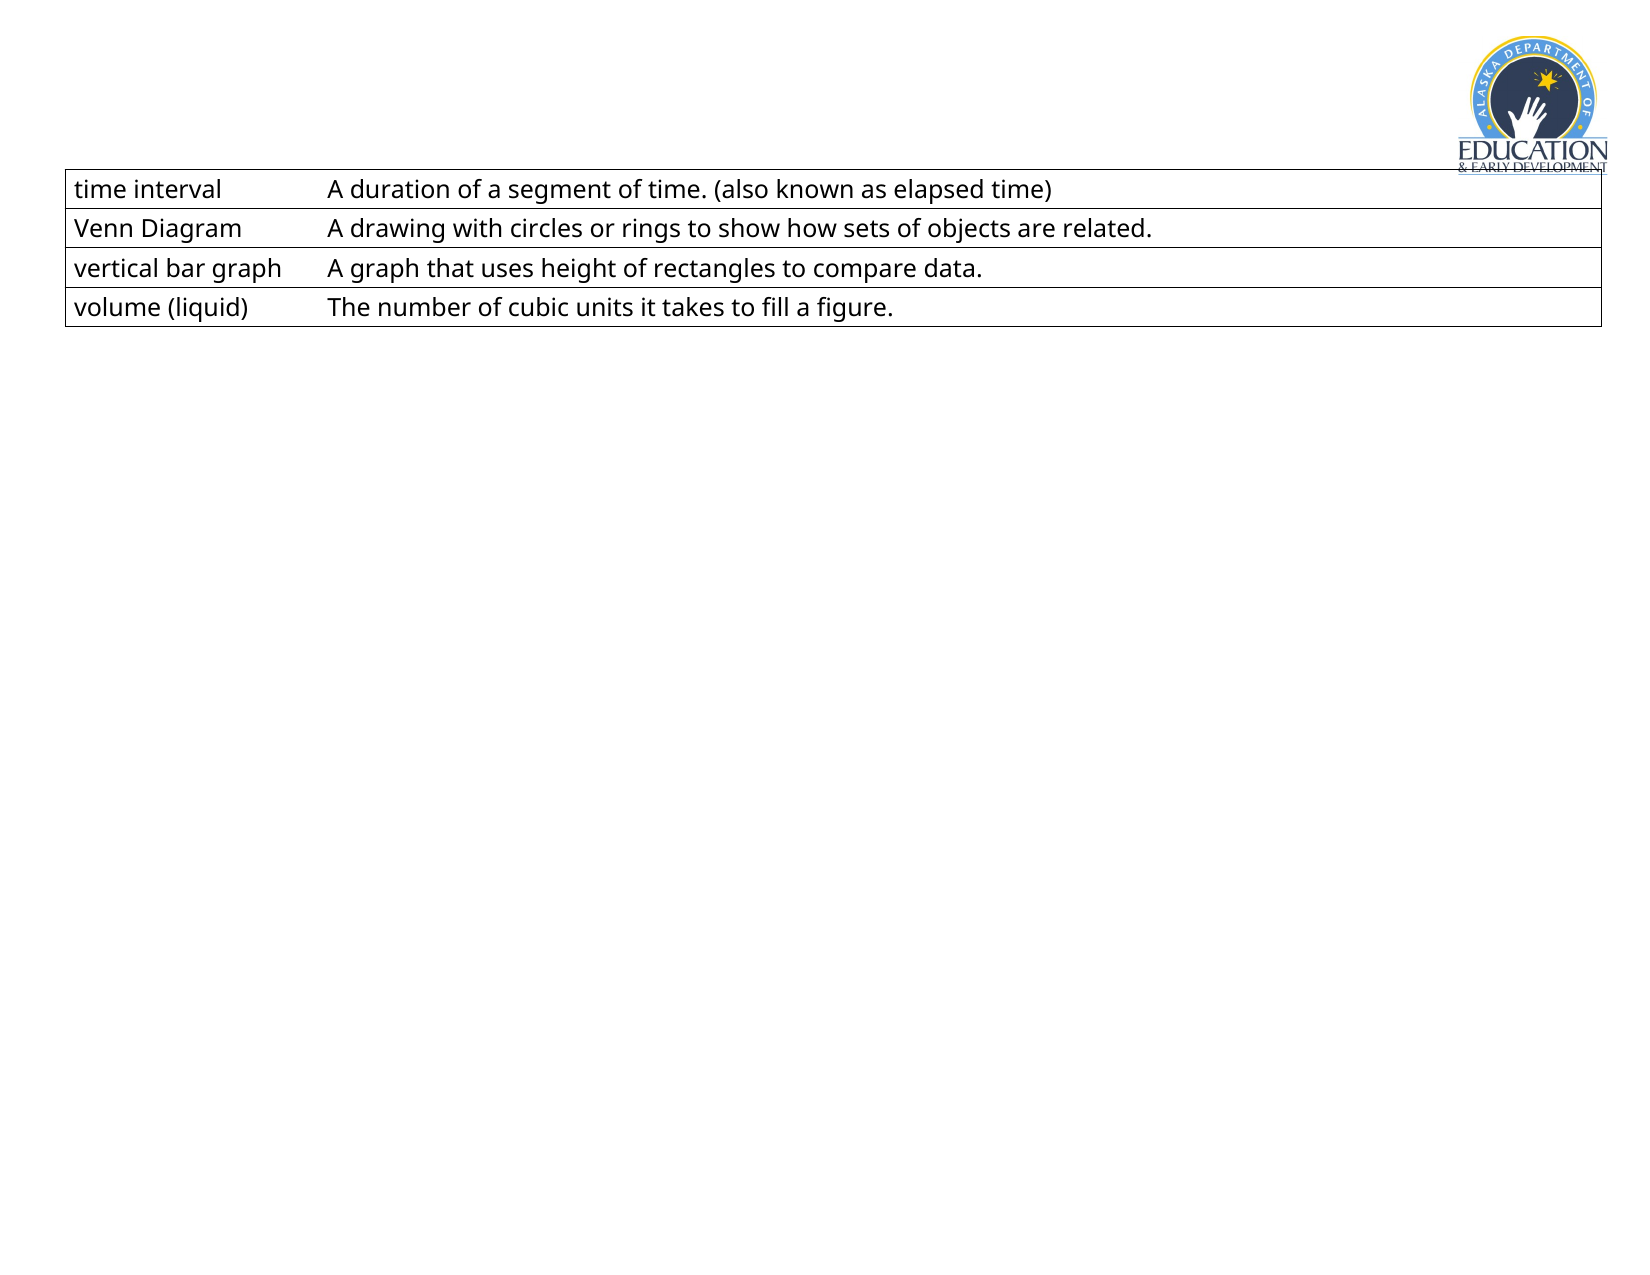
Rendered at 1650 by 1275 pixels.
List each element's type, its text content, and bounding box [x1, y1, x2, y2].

text vertical bar graph A graph that uses height of rectangles to compare data. [66, 248, 1601, 287]
text Venn Diagram A drawing with circles or rings to show how sets of objects are related. [66, 209, 1601, 247]
text time interval A duration of a segment of time. (also known as elapsed time) [66, 170, 1601, 208]
text volume (liquid) The number of cubic units it takes to fill a figure. [66, 288, 1601, 326]
picture [1458, 36, 1608, 175]
